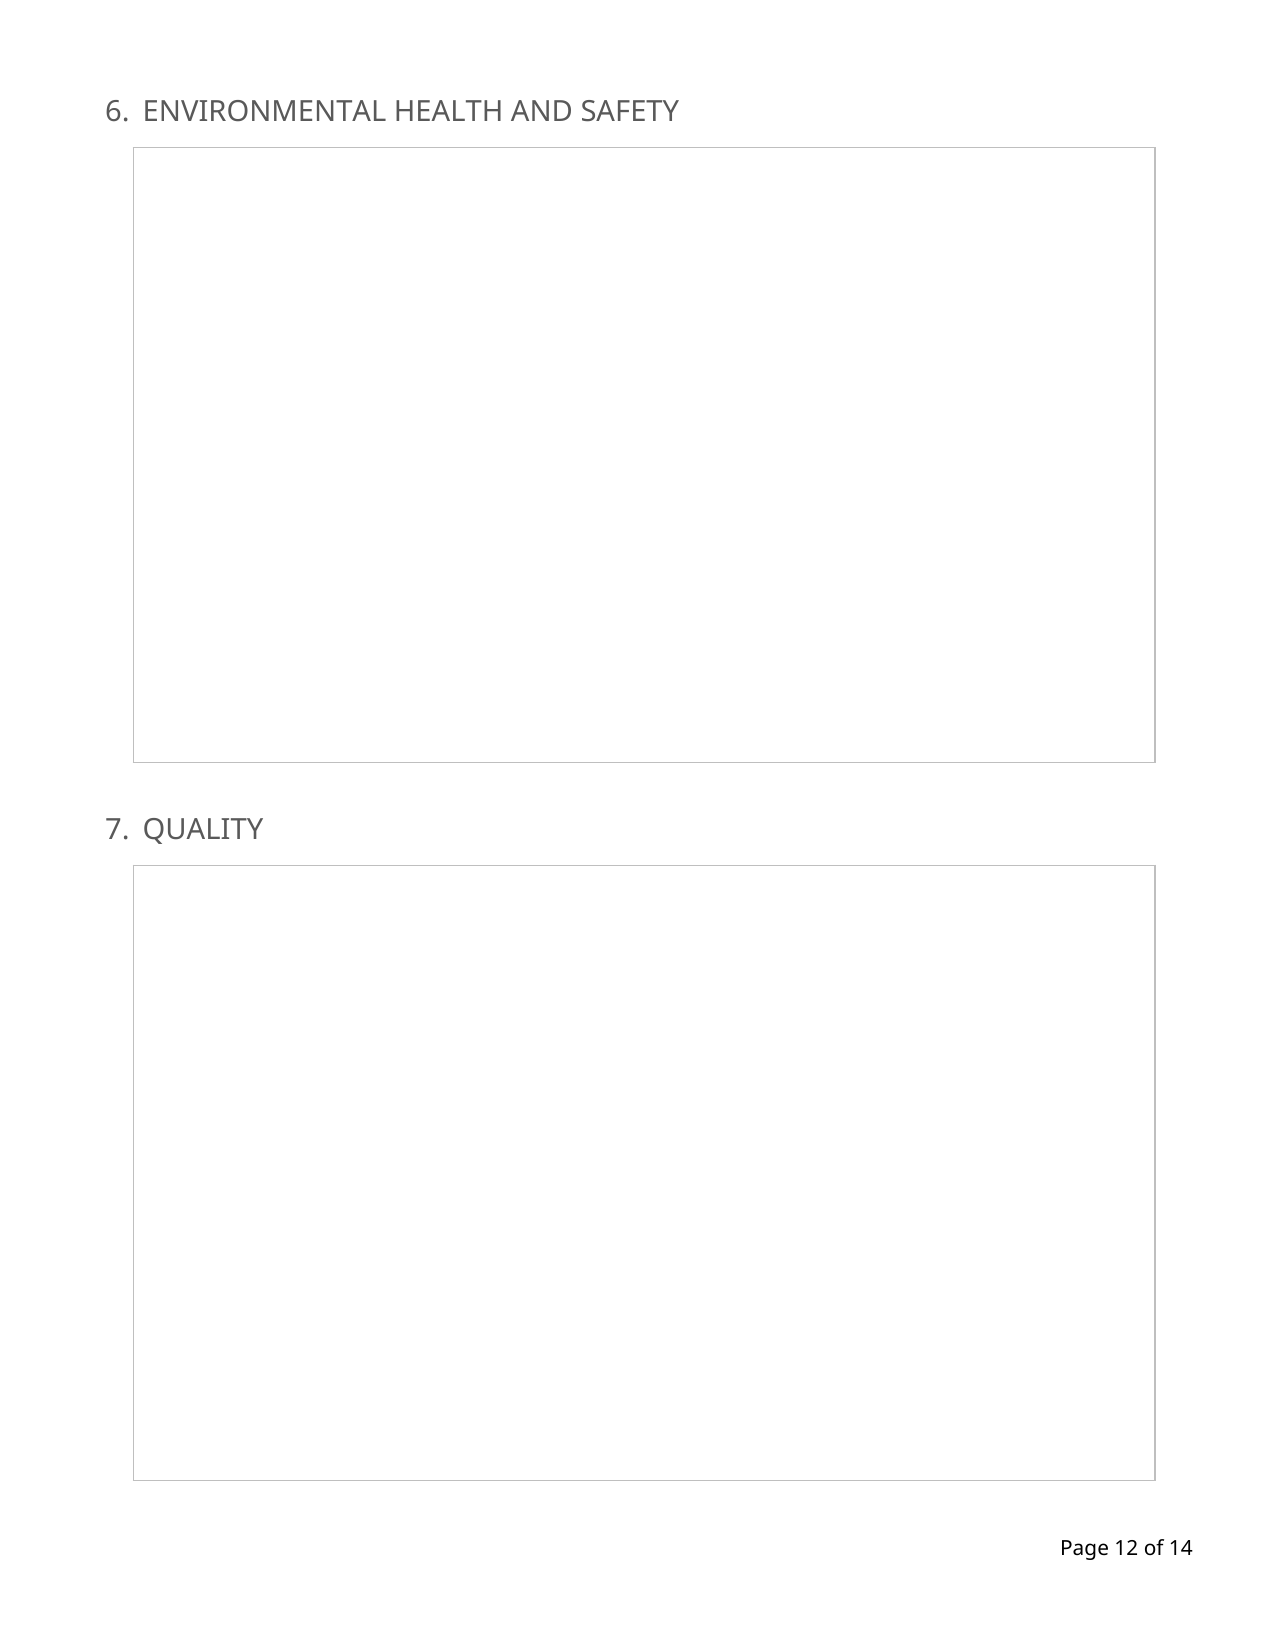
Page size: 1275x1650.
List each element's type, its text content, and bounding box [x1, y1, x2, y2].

table_header [134, 148, 1154, 762]
subtitle ENVIRONMENTAL HEALTH AND SAFETY [105, 91, 1275, 130]
subtitle QUALITY [105, 808, 1275, 848]
table_header [134, 866, 1154, 1479]
